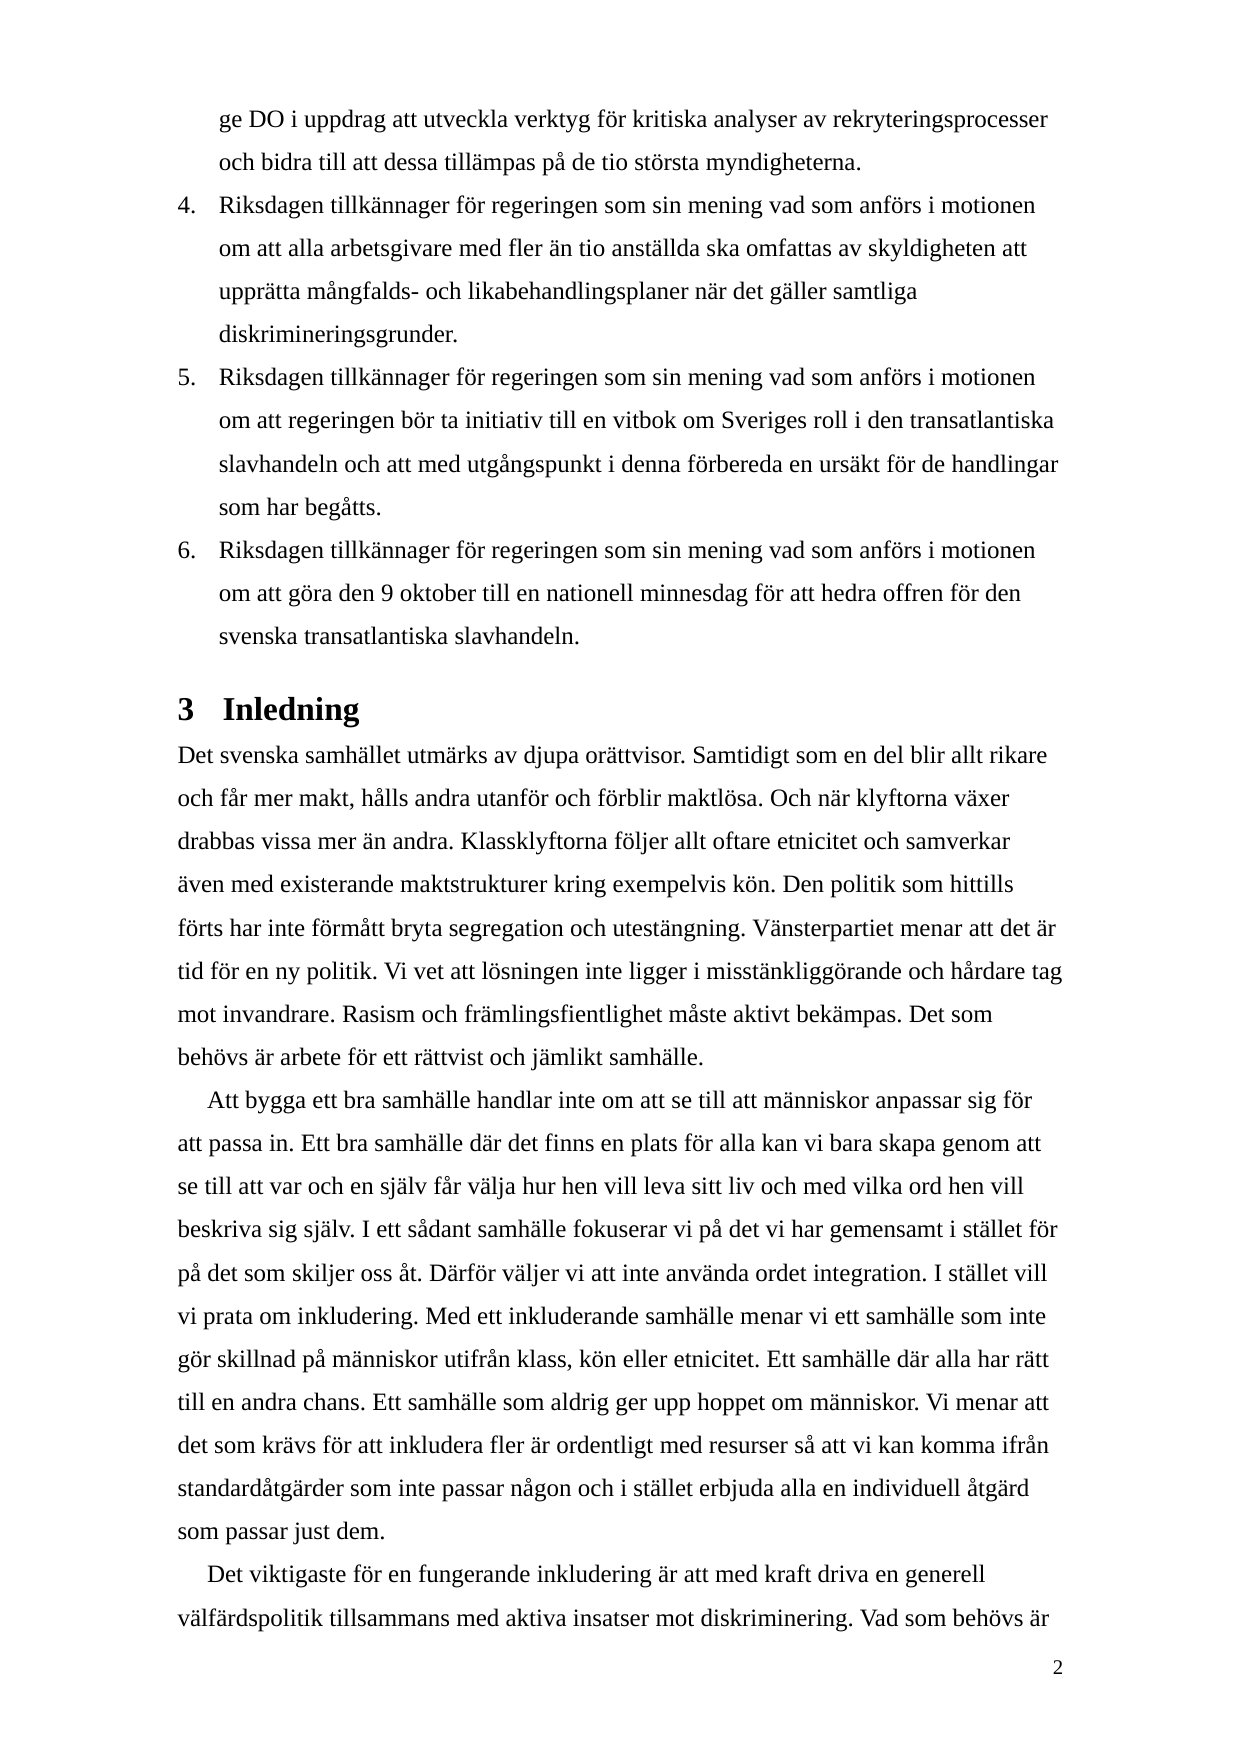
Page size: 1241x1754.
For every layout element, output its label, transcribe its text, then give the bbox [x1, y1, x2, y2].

text Att bygga ett bra samhälle handlar inte om att se till att människor anpassar sig för att passa in. Ett bra samhälle där det finns en plats för alla kan vi bara skapa genom att se till att var och en själv får välja hur hen vill leva sitt liv och med vilka ord hen vill beskriva sig själv. I ett sådant samhälle fokuserar vi på det vi har gemensamt i stället för på det som skiljer oss åt. Därför väljer vi att inte använda ordet integration. I stället vill vi prata om inkludering. Med ett inkluderande samhälle menar vi ett samhälle som inte gör skillnad på människor utifrån klass, kön eller etnicitet. Ett samhälle där alla har rätt till en andra chans. Ett samhälle som aldrig ger upp hoppet om människor. Vi menar att det som krävs för att inkludera fler är ordentligt med resurser så att vi kan komma ifrån standardåtgärder som inte passar någon och i stället erbjuda alla en individuell åtgärd som passar just dem. [177, 1085, 1063, 1545]
subtitle Inledning [177, 689, 1063, 728]
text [177, 1559, 1063, 1631]
text Det svenska samhället utmärks av djupa orättvisor. Samtidigt som en del blir allt rikare och får mer makt, hålls andra utanför och förblir maktlösa. Och när klyftorna växer drabbas vissa mer än andra. Klassklyftorna följer allt oftare etnicitet och samverkar även med existerande maktstrukturer kring exempelvis kön. Den politik som hittills förts har inte förmått bryta segregation och utestängning. Vänsterpartiet menar att det är tid för en ny politik. Vi vet att lösningen inte ligger i misstänkliggörande och hårdare tag mot invandrare. Rasism och främlingsfientlighet måste aktivt bekämpas. Det som behövs är arbete för ett rättvist och jämlikt samhälle. [177, 740, 1063, 1071]
